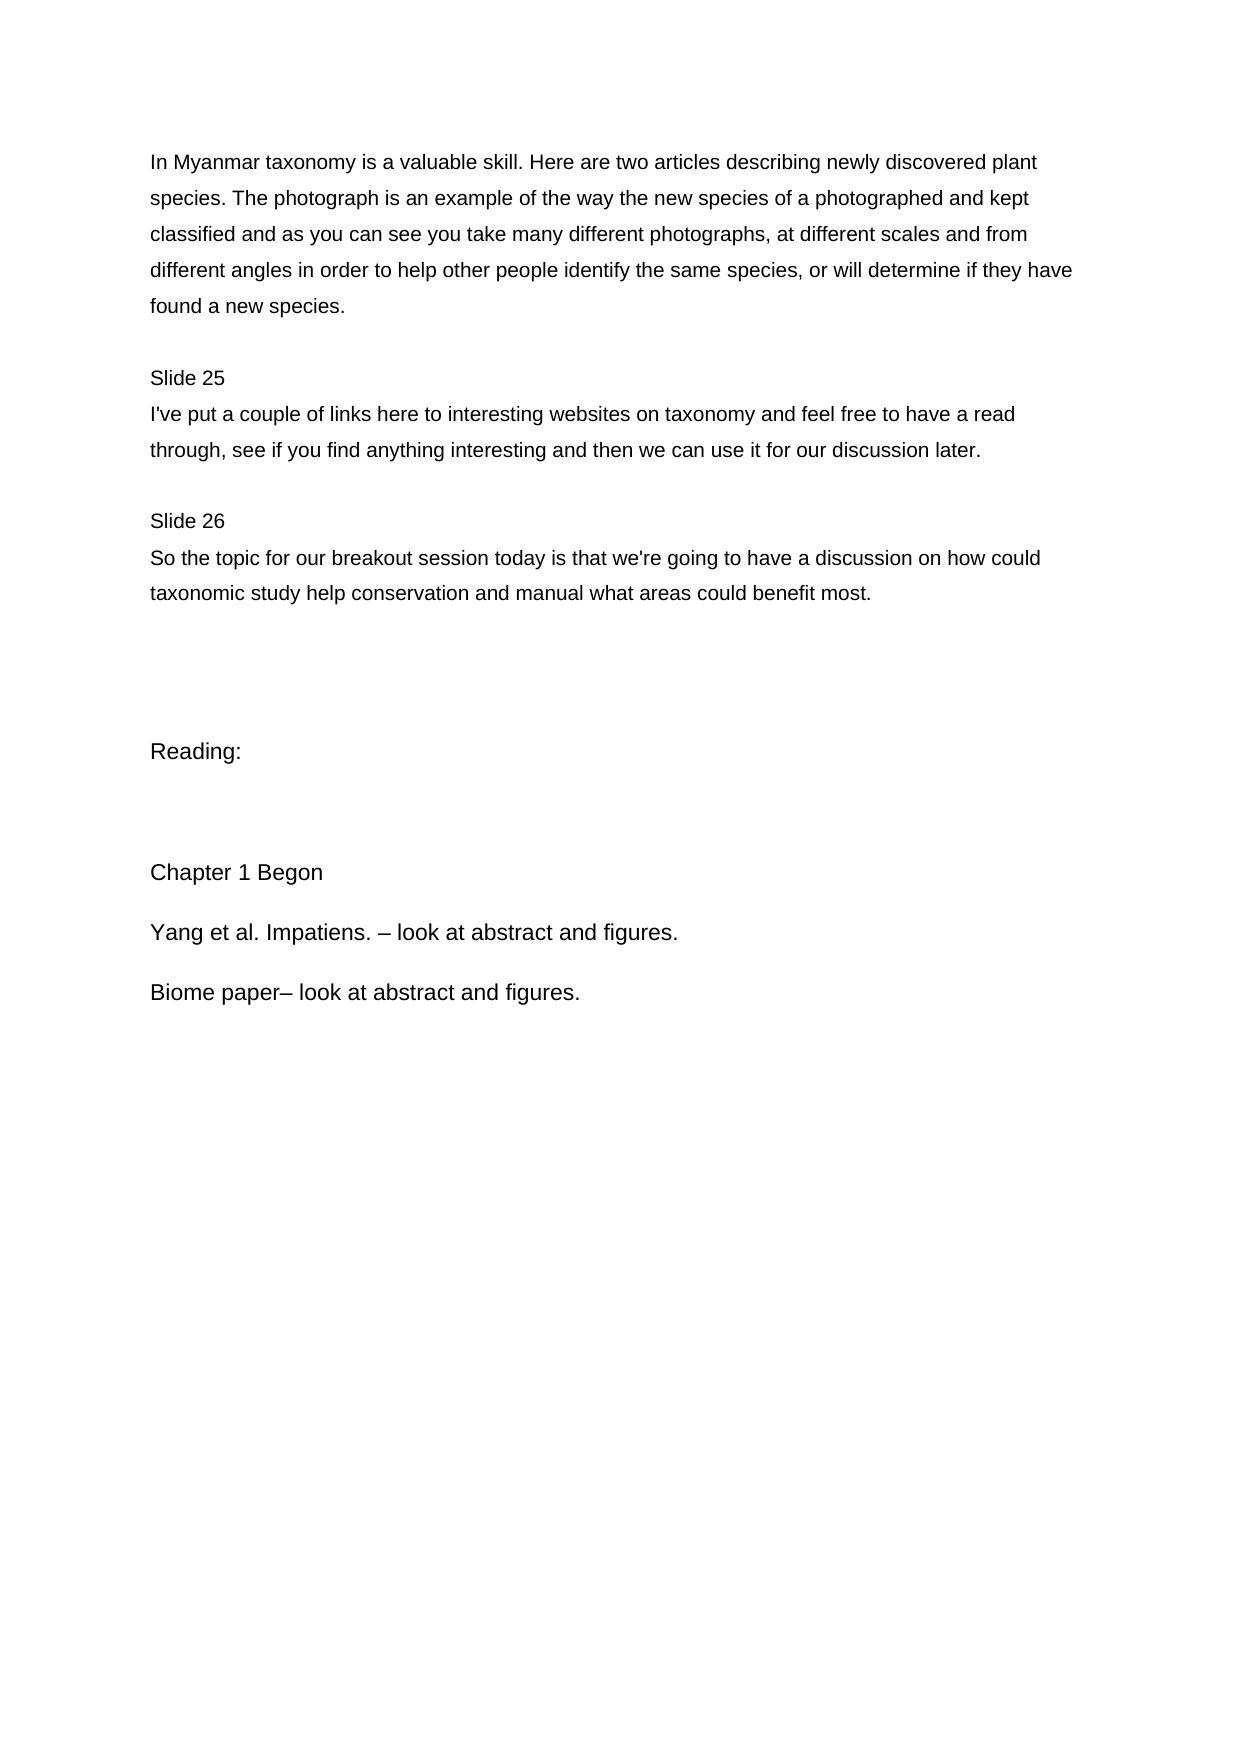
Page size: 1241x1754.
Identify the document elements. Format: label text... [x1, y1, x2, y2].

text Chapter 1 Begon [150, 858, 1090, 885]
text Reading: [150, 738, 1090, 764]
text Slide 25 [150, 366, 1090, 389]
text So the topic for our breakout session today is that we're going to have a discussion on how could taxonomic study help conservation and manual what areas could benefit most. [150, 545, 1090, 605]
text I've put a couple of links here to interesting websites on taxonomy and feel free to have a read through, see if you find anything interesting and then we can use it for our discussion later. [150, 402, 1090, 461]
text Slide 26 [150, 509, 1090, 533]
text In Myanmar taxonomy is a valuable skill. Here are two articles describing newly discovered plant species. The photograph is an example of the way the new species of a photographed and kept classified and as you can see you take many different photographs, at different scales and from different angles in order to help other people identify the same species, or will determine if they have found a new species. [150, 150, 1090, 318]
text Yang et al. Impatiens. – look at abstract and figures. [150, 919, 1090, 945]
text Biome paper– look at abstract and figures. [150, 979, 1090, 1005]
